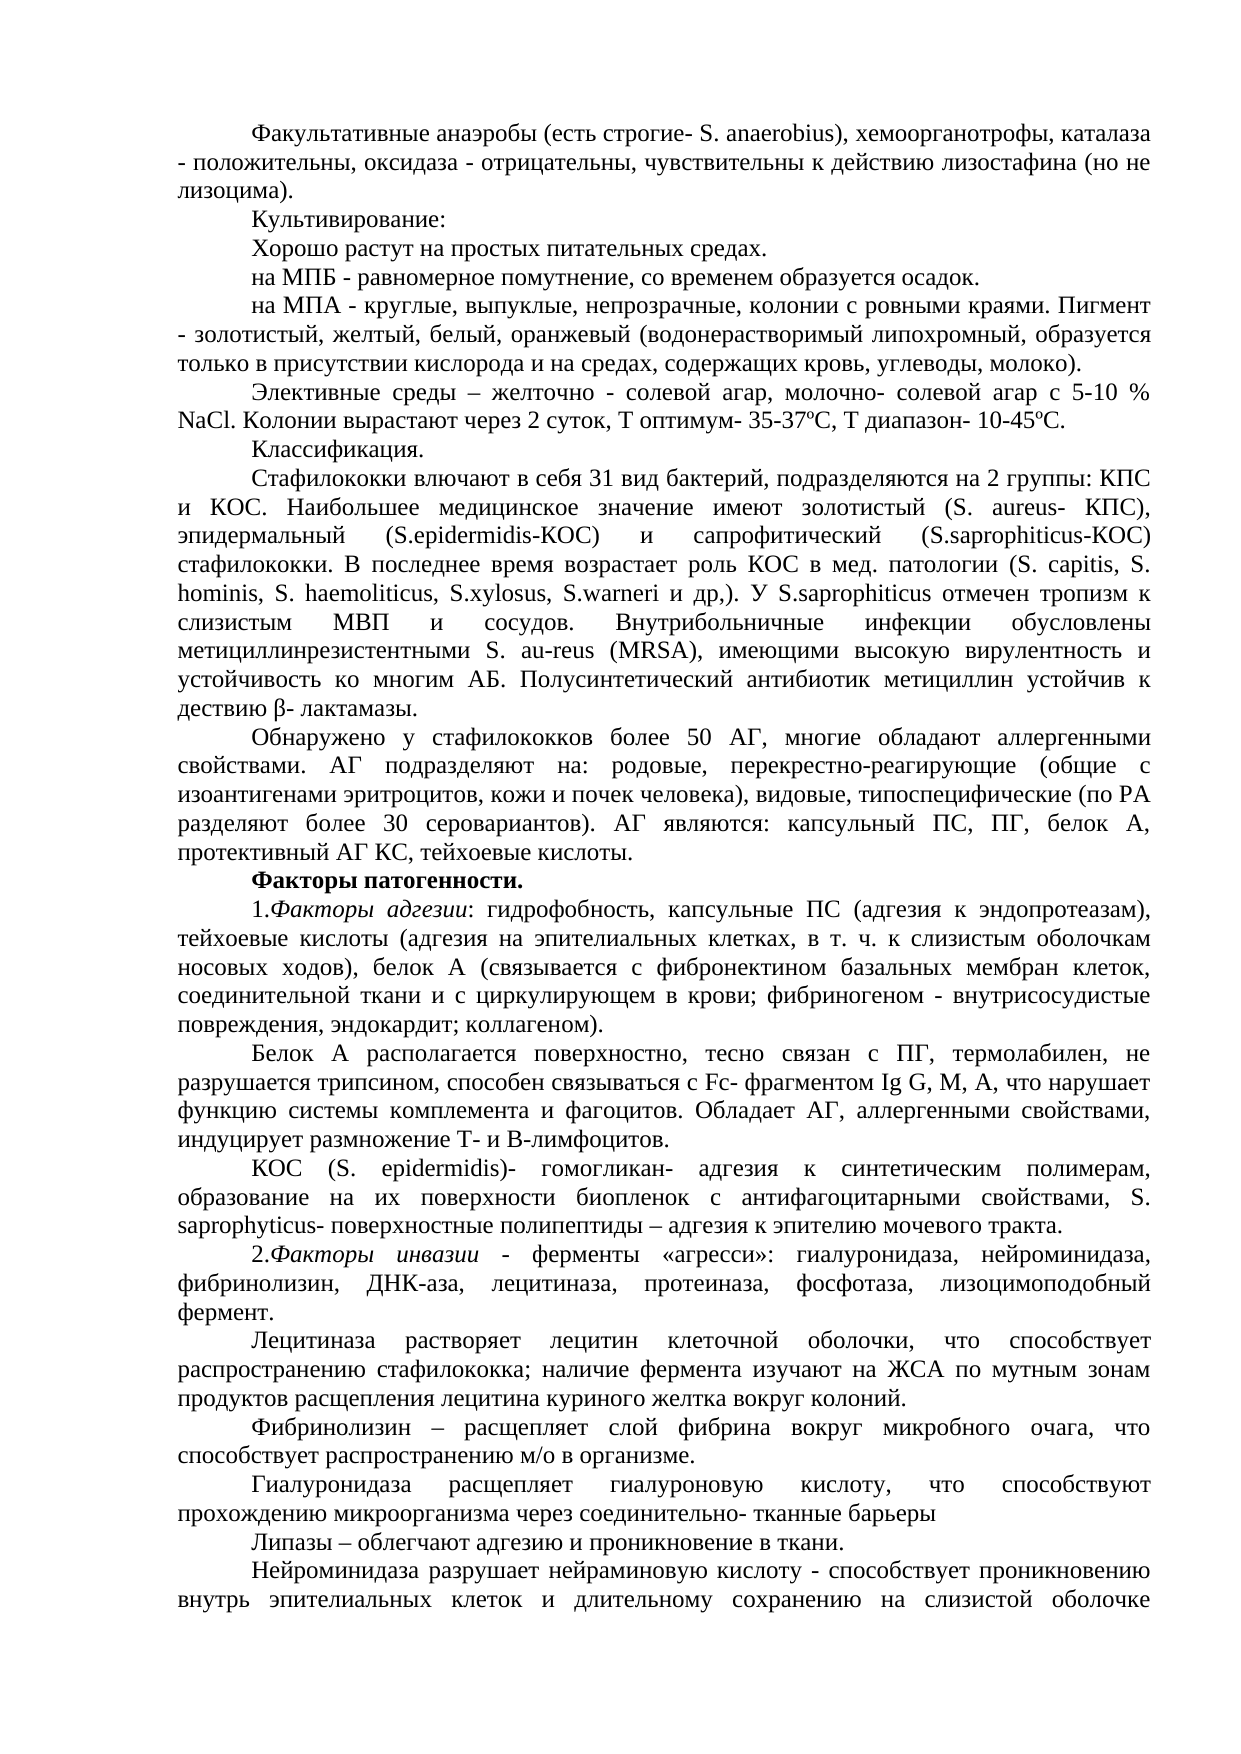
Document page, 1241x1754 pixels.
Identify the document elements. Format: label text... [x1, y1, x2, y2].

text Культивирование: [177, 204, 1152, 233]
text Белок А располагается поверхностно, тесно связан с ПГ, термолабилен, не разрушается трипсином, способен связываться с Fc- фрагментом Ig G, М, А, что нарушает функцию системы комплемента и фагоцитов. Обладает АГ, аллергенными свойствами, индуцирует размножение Т- и В-лимфоцитов. [177, 1038, 1152, 1153]
text Хорошо растут на простых питательных средах. [177, 233, 1152, 262]
text на МПБ - равномерное помутнение, со временем образуется осадок. [177, 262, 1152, 291]
text 2.Факторы инвазии - ферменты «агресси»: гиалуронидаза, нейроминидаза, фибринолизин, ДНК-аза, лецитиназа, протеиназа, фосфотаза, лизоцимоподобный фермент. [177, 1239, 1152, 1326]
text 1.Факторы адгезии: гидрофобность, капсульные ПС (адгезия к эндопротеазам), тейхоевые кислоты (адгезия на эпителиальных клетках, в т. ч. к слизистым оболочкам носовых ходов), белок А (связывается с фибронектином базальных мембран клеток, соединительной ткани и с циркулирующем в крови; фибриногеном - внутрисосудистые повреждения, эндокардит; коллагеном). [177, 894, 1152, 1038]
text Факультативные анаэробы (есть строгие- S. anaerobius), хемоорганотрофы, каталаза - положительны, оксидаза - отрицательны, чувствительны к действию лизостафина (но не лизоцима). [177, 118, 1152, 204]
text Стафилококки влючают в себя 31 вид бактерий, подразделяются на 2 группы: КПС и КОС. Наибольшее медицинское значение имеют золотистый (S. aureus- КПС), эпидермальный (S.epidermidis-КОС) и сапрофитический (S.saprophiticus-КОС) стафилококки. В последнее время возрастает роль КОС в мед. патологии (S. capitis, S. hominis, S. haemoliticus, S.xylosus, S.warneri и др,). У S.saprophiticus отмечен тропизм к слизистым МВП и сосудов. Внутрибольничные инфекции обусловлены метициллинрезистентными S. au-reus (MRSA), имеющими высокую вирулентность и устойчивость ко многим АБ. Полусинтетический антибиотик метициллин устойчив к дествию β- лактамазы. [177, 463, 1152, 722]
text Фибринолизин – расщепляет слой фибрина вокруг микробного очага, что способствует распространению м/о в организме. [177, 1412, 1152, 1469]
text Классификация. [177, 434, 1152, 463]
text Элективные среды – желточно - солевой агар, молочно- солевой агар с 5-10 % NaCl. Колонии вырастают через 2 суток, Т оптимум- 35-37ºС, Т диапазон- 10-45ºС. [177, 377, 1152, 434]
text Факторы патогенности. [177, 866, 1152, 894]
text Лецитиназа растворяет лецитин клеточной оболочки, что способствует распространению стафилококка; наличие фермента изучают на ЖСА по мутным зонам продуктов расщепления лецитина куриного желтка вокруг колоний. [177, 1326, 1152, 1412]
text Липазы – облегчают адгезию и проникновение в ткани. [177, 1527, 1152, 1556]
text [177, 1556, 1152, 1613]
text на МПА - круглые, выпуклые, непрозрачные, колонии с ровными краями. Пигмент - золотистый, желтый, белый, оранжевый (водонерастворимый липохромный, образуется только в присутствии кислорода и на средах, содержащих кровь, углеводы, молоко). [177, 291, 1152, 377]
text КОС (S. epidermidis)- гомогликан- адгезия к синтетическим полимерам, образование на их поверхности биопленок с антифагоцитарными свойствами, S. saprophyticus- поверхностные полипептиды – адгезия к эпителию мочевого тракта. [177, 1153, 1152, 1239]
text Обнаружено у стафилококков более 50 АГ, многие обладают аллергенными свойствами. АГ подразделяют на: родовые, перекрестно-реагирующие (общие с изоантигенами эритроцитов, кожи и почек человека), видовые, типоспецифические (по РА разделяют более 30 серовариантов). АГ являются: капсульный ПС, ПГ, белок А, протективный АГ КС, тейхоевые кислоты. [177, 722, 1152, 866]
text Гиалуронидаза расщепляет гиалуроновую кислоту, что способствуют прохождению микроорганизма через соединительно- тканные барьеры [177, 1469, 1152, 1527]
